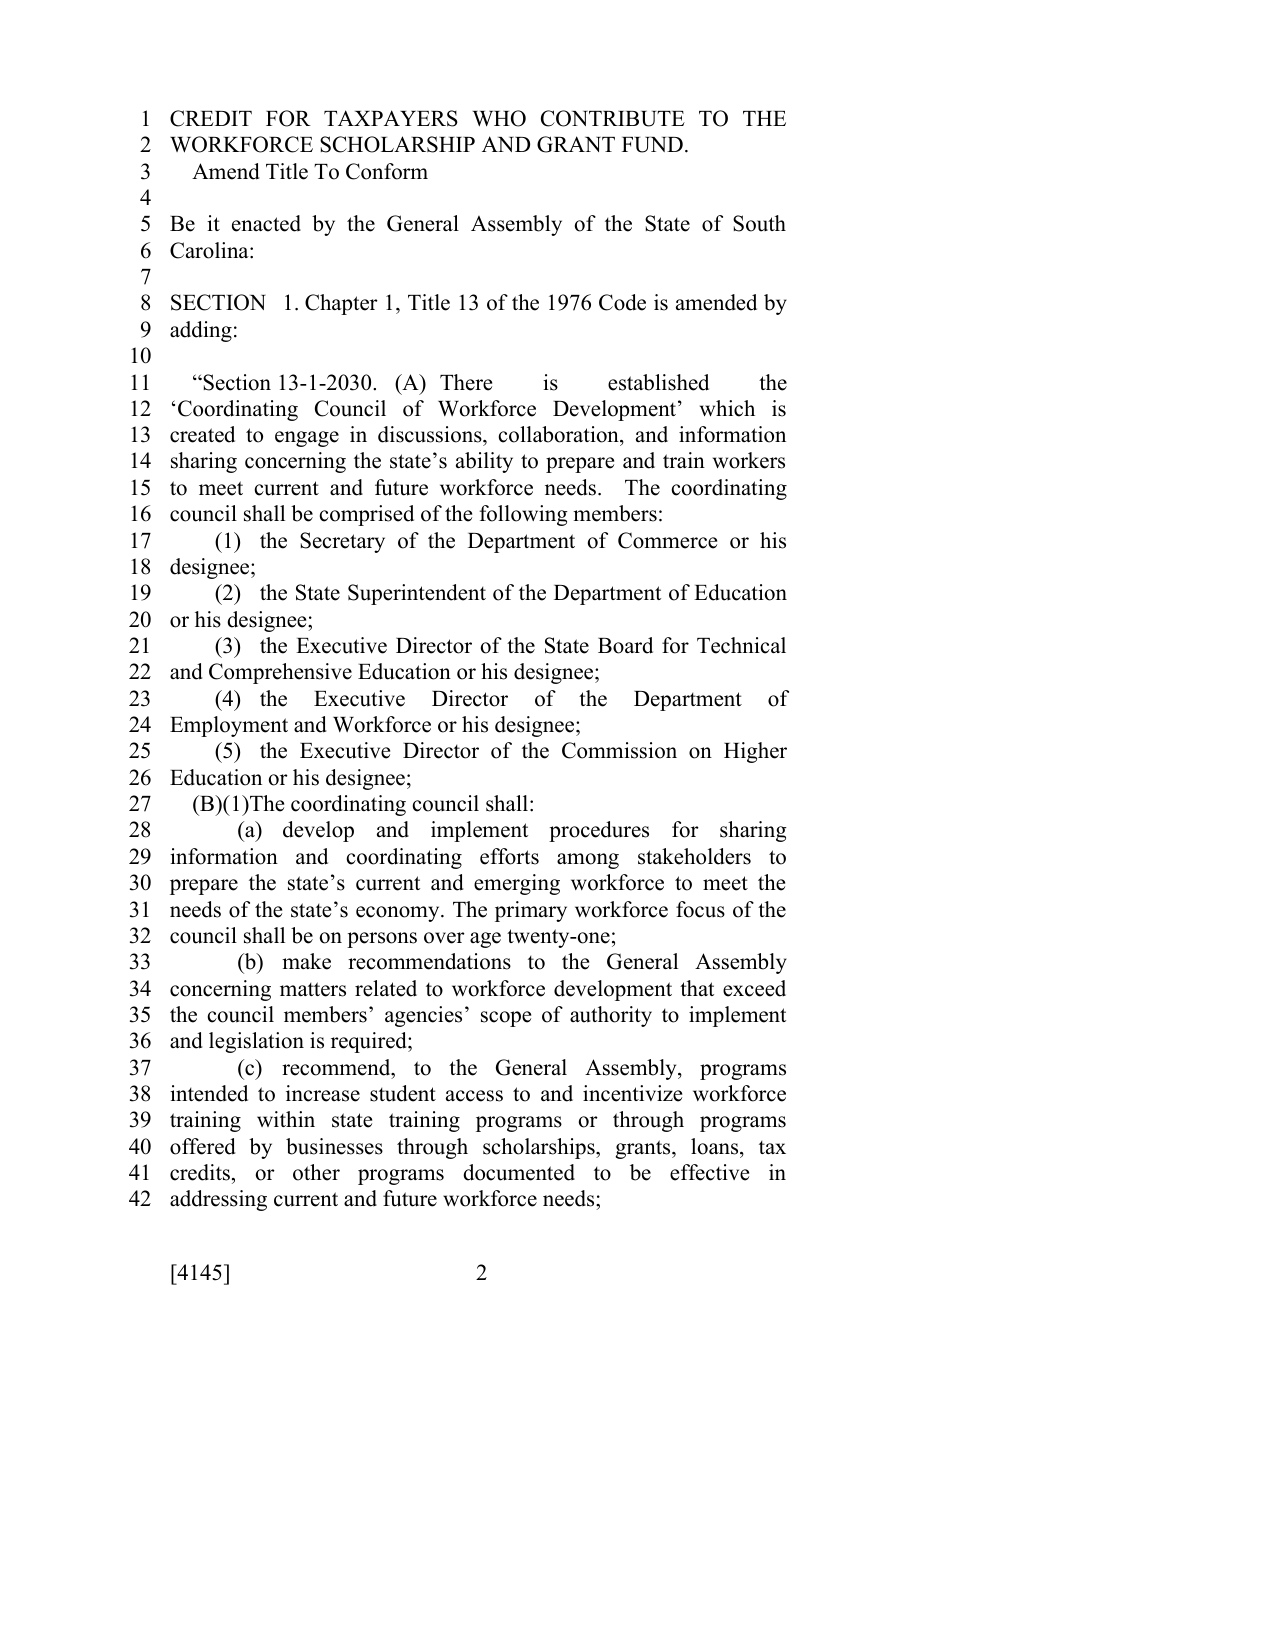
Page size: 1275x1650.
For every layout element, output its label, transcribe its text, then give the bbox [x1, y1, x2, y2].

text (B)(1)The coordinating council shall: [169, 790, 787, 817]
text (4) the Executive Director of the Department of Employment and Workforce or his designee; [169, 685, 787, 737]
text Amend Title To Conform [169, 158, 787, 184]
text “Section 13-1-2030. (A) There is established the ‘Coordinating Council of Workforce Development’ which is created to engage in discussions, collaboration, and information sharing concerning the state’s ability to prepare and train workers to meet current and future workforce needs. The coordinating council shall be comprised of the following members: [169, 368, 787, 527]
text (3) the Executive Director of the State Board for Technical and Comprehensive Education or his designee; [169, 632, 787, 685]
text (2) the State Superintendent of the Department of Education or his designee; [169, 579, 787, 632]
text (c) recommend, to the General Assembly, programs intended to increase student access to and incentivize workforce training within state training programs or through programs offered by businesses through scholarships, grants, loans, tax credits, or other programs documented to be effective in addressing current and future workforce needs; [169, 1054, 787, 1212]
text (1) the Secretary of the Department of Commerce or his designee; [169, 527, 787, 579]
text (5) the Executive Director of the Commission on Higher Education or his designee; [169, 737, 787, 790]
text (a) develop and implement procedures for sharing information and coordinating efforts among stakeholders to prepare the state’s current and emerging workforce to meet the needs of the state’s economy. The primary workforce focus of the council shall be on persons over age twenty-one; [169, 817, 787, 948]
text Be it enacted by the General Assembly of the State of South Carolina: [169, 210, 787, 263]
text SECTION 1. Chapter 1, Title 13 of the 1976 Code is amended by adding: [169, 289, 787, 342]
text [169, 105, 787, 158]
text (b) make recommendations to the General Assembly concerning matters related to workforce development that exceed the council members’ agencies’ scope of authority to implement and legislation is required; [169, 948, 787, 1054]
